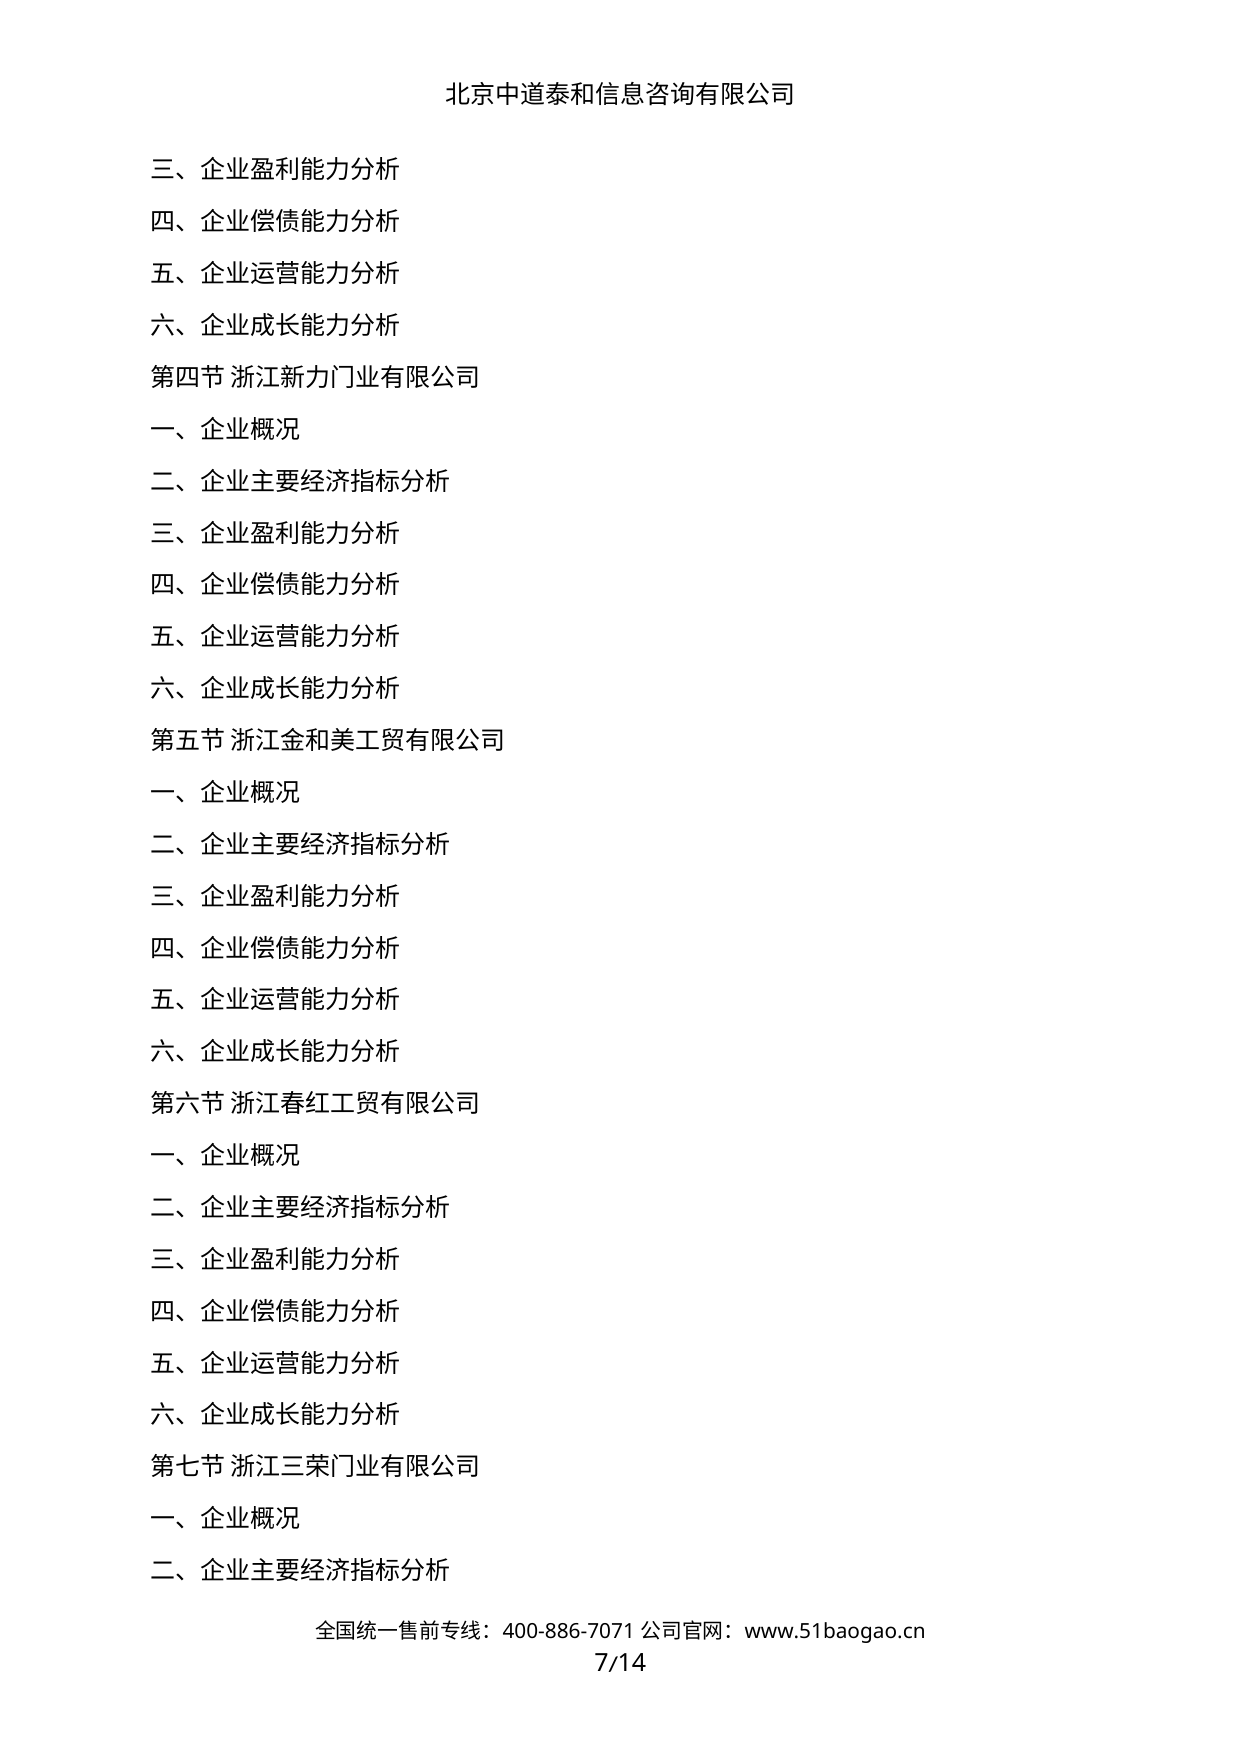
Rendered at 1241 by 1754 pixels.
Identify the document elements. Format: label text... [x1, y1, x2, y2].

text 三、企业盈利能力分析 [150, 1239, 1090, 1276]
text 第七节 浙江三荣门业有限公司 [150, 1447, 1090, 1483]
text 二、企业主要经济指标分析 [150, 461, 1090, 497]
text 一、企业概况 [150, 772, 1090, 809]
text 六、企业成长能力分析 [150, 1395, 1090, 1431]
text 一、企业概况 [150, 409, 1090, 446]
text 第六节 浙江春红工贸有限公司 [150, 1084, 1090, 1120]
text 一、企业概况 [150, 1136, 1090, 1172]
text 五、企业运营能力分析 [150, 1343, 1090, 1379]
text 二、企业主要经济指标分析 [150, 1551, 1090, 1587]
text 四、企业偿债能力分析 [150, 202, 1090, 238]
text 四、企业偿债能力分析 [150, 1291, 1090, 1327]
text 二、企业主要经济指标分析 [150, 824, 1090, 861]
text 三、企业盈利能力分析 [150, 150, 1090, 186]
text 四、企业偿债能力分析 [150, 928, 1090, 964]
text 二、企业主要经济指标分析 [150, 1187, 1090, 1224]
text 五、企业运营能力分析 [150, 980, 1090, 1016]
text 六、企业成长能力分析 [150, 306, 1090, 342]
text 六、企业成长能力分析 [150, 1032, 1090, 1068]
text 第四节 浙江新力门业有限公司 [150, 357, 1090, 394]
text 一、企业概况 [150, 1499, 1090, 1535]
text 四、企业偿债能力分析 [150, 565, 1090, 601]
text 三、企业盈利能力分析 [150, 876, 1090, 912]
text 五、企业运营能力分析 [150, 617, 1090, 653]
text 五、企业运营能力分析 [150, 254, 1090, 290]
text 第五节 浙江金和美工贸有限公司 [150, 721, 1090, 757]
text 三、企业盈利能力分析 [150, 513, 1090, 549]
text 六、企业成长能力分析 [150, 669, 1090, 705]
